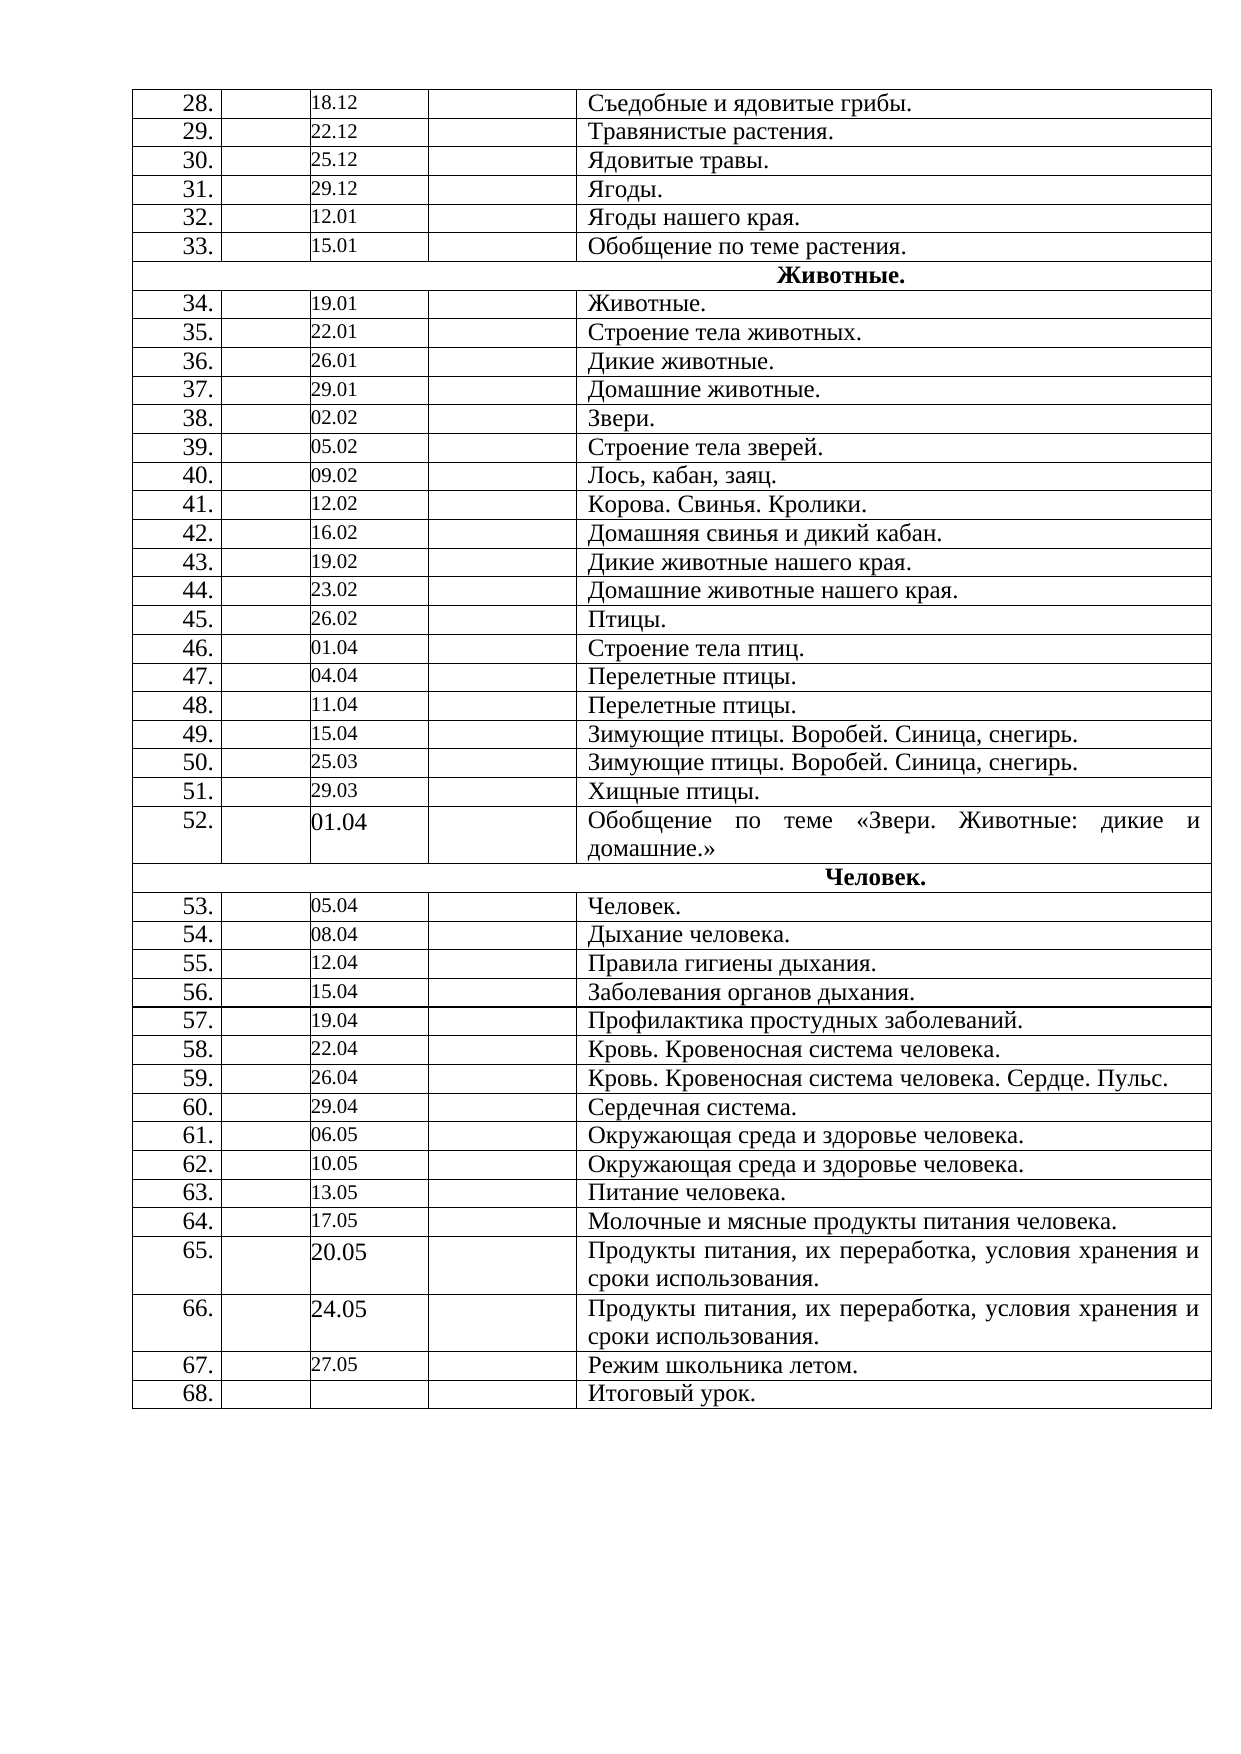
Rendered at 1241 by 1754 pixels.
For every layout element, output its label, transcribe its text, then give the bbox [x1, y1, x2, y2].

table_cell Обобщение по теме «Звери. Животные: дикие и домашние.» [577, 807, 1211, 863]
table_cell 01.04 [311, 635, 428, 662]
table_cell 22.12 [311, 119, 428, 146]
table_cell 09.02 [311, 463, 428, 490]
table_cell [429, 319, 576, 347]
table_cell Строение тела птиц. [577, 635, 1211, 662]
table_cell 27.05 [311, 1352, 428, 1379]
table_cell [429, 979, 576, 1006]
table_cell [429, 893, 576, 921]
table_cell 22.04 [311, 1036, 428, 1064]
table_cell 17.05 [311, 1208, 428, 1236]
table_cell [429, 664, 576, 691]
table_cell Птицы. [577, 606, 1211, 633]
table_cell [429, 176, 576, 203]
table_cell [429, 778, 576, 806]
table_cell 49. [133, 721, 221, 748]
table_cell [222, 434, 310, 462]
table_cell [222, 1008, 310, 1035]
table_cell Домашние животные. [577, 377, 1211, 404]
table_cell 05.04 [311, 893, 428, 921]
table_cell [429, 635, 576, 662]
table_cell 19.02 [311, 549, 428, 576]
table_cell [222, 922, 310, 949]
table_cell Животные. [133, 262, 1211, 289]
table_cell 62. [133, 1151, 221, 1178]
table_cell 20.05 [311, 1237, 428, 1293]
table_cell 12.01 [311, 205, 428, 232]
table_cell [429, 147, 576, 175]
table_cell [429, 1180, 576, 1207]
table_cell 66. [133, 1295, 221, 1351]
table_cell [429, 205, 576, 232]
table_cell 16.02 [311, 520, 428, 548]
table_cell Окружающая среда и здоровье человека. [577, 1122, 1211, 1150]
table_cell 52. [133, 807, 221, 863]
table_cell [311, 1381, 428, 1408]
table_cell [222, 1352, 310, 1379]
table_cell [429, 1295, 576, 1351]
table_cell 29.03 [311, 778, 428, 806]
table_cell 34. [133, 291, 221, 318]
table_cell 01.04 [311, 807, 428, 863]
table_cell 26.01 [311, 348, 428, 376]
table_cell 37. [133, 377, 221, 404]
table_cell Ядовитые травы. [577, 147, 1211, 175]
table_cell Домашние животные нашего края. [577, 577, 1211, 605]
table_cell [222, 377, 310, 404]
table_cell Человек. [577, 893, 1211, 921]
table_cell 31. [133, 176, 221, 203]
table_cell [222, 348, 310, 376]
table_cell 11.04 [311, 692, 428, 720]
table_cell [429, 520, 576, 548]
table_cell [429, 1237, 576, 1293]
table_cell 41. [133, 491, 221, 519]
table_cell Перелетные птицы. [577, 692, 1211, 720]
table_cell [222, 1180, 310, 1207]
table_cell Итоговый урок. [577, 1381, 1211, 1408]
table_cell [429, 749, 576, 777]
table_cell 46. [133, 635, 221, 662]
table_cell [429, 549, 576, 576]
table_cell [429, 807, 576, 863]
table_cell Правила гигиены дыхания. [577, 950, 1211, 978]
table_cell [222, 549, 310, 576]
table_cell 26.04 [311, 1065, 428, 1093]
table_cell [222, 491, 310, 519]
table_cell [222, 721, 310, 748]
table_header 28. [133, 90, 221, 117]
table_cell [222, 1065, 310, 1093]
table_cell 15.04 [311, 979, 428, 1006]
table_cell [222, 1151, 310, 1178]
table_cell [429, 463, 576, 490]
table_header [429, 90, 576, 117]
table_cell [222, 291, 310, 318]
table_cell [429, 577, 576, 605]
table_cell 43. [133, 549, 221, 576]
table_cell 12.02 [311, 491, 428, 519]
table_cell [222, 176, 310, 203]
table_cell 29.01 [311, 377, 428, 404]
table_cell 64. [133, 1208, 221, 1236]
table_cell [222, 233, 310, 261]
table_cell Молочные и мясные продукты питания человека. [577, 1208, 1211, 1236]
table_cell [222, 463, 310, 490]
table_cell 30. [133, 147, 221, 175]
table_cell [429, 1036, 576, 1064]
table_cell [429, 950, 576, 978]
table_cell Обобщение по теме растения. [577, 233, 1211, 261]
table_cell Травянистые растения. [577, 119, 1211, 146]
table_cell 40. [133, 463, 221, 490]
table_cell 58. [133, 1036, 221, 1064]
table_cell Кровь. Кровеносная система человека. [577, 1036, 1211, 1064]
table_cell [222, 807, 310, 863]
table_cell 36. [133, 348, 221, 376]
table_cell [429, 721, 576, 748]
table_cell [222, 1036, 310, 1064]
table_cell [429, 1381, 576, 1408]
table_cell [429, 1151, 576, 1178]
table_cell Лось, кабан, заяц. [577, 463, 1211, 490]
table_cell 29.04 [311, 1094, 428, 1121]
table_cell Дикие животные нашего края. [577, 549, 1211, 576]
table_cell [222, 893, 310, 921]
table_cell [222, 1237, 310, 1293]
table_cell 61. [133, 1122, 221, 1150]
table_header [222, 90, 310, 117]
table_cell 60. [133, 1094, 221, 1121]
table_cell [429, 1008, 576, 1035]
table_cell [222, 319, 310, 347]
table_cell 35. [133, 319, 221, 347]
table_cell [429, 606, 576, 633]
table_cell 04.04 [311, 664, 428, 691]
table_cell [429, 1122, 576, 1150]
table_cell [429, 434, 576, 462]
table_cell 08.04 [311, 922, 428, 949]
table_cell [222, 778, 310, 806]
table_cell 22.01 [311, 319, 428, 347]
table_cell Хищные птицы. [577, 778, 1211, 806]
table_cell 12.04 [311, 950, 428, 978]
table_cell Продукты питания, их переработка, условия хранения и сроки использования. [577, 1237, 1211, 1293]
table_cell [222, 205, 310, 232]
table_cell 10.05 [311, 1151, 428, 1178]
table_cell 29. [133, 119, 221, 146]
table_header Съедобные и ядовитые грибы. [577, 90, 1211, 117]
table_cell 67. [133, 1352, 221, 1379]
table_cell 53. [133, 893, 221, 921]
table_cell [222, 405, 310, 433]
table_cell 47. [133, 664, 221, 691]
table_cell 39. [133, 434, 221, 462]
table_cell Строение тела животных. [577, 319, 1211, 347]
table_cell 68. [133, 1381, 221, 1408]
table_cell 38. [133, 405, 221, 433]
table_cell Сердечная система. [577, 1094, 1211, 1121]
table_cell 32. [133, 205, 221, 232]
table_cell Корова. Свинья. Кролики. [577, 491, 1211, 519]
table_cell Кровь. Кровеносная система человека. Сердце. Пульс. [577, 1065, 1211, 1093]
table_cell [222, 979, 310, 1006]
table_cell 57. [133, 1008, 221, 1035]
table_cell [222, 1122, 310, 1150]
table_cell Зимующие птицы. Воробей. Синица, снегирь. [577, 749, 1211, 777]
table_cell [429, 922, 576, 949]
table_cell [222, 1381, 310, 1408]
table_cell 29.12 [311, 176, 428, 203]
table_cell Продукты питания, их переработка, условия хранения и сроки использования. [577, 1295, 1211, 1351]
table_cell Профилактика простудных заболеваний. [577, 1008, 1211, 1035]
table_cell 02.02 [311, 405, 428, 433]
table_cell 45. [133, 606, 221, 633]
table_cell 48. [133, 692, 221, 720]
table_cell 63. [133, 1180, 221, 1207]
table_cell Питание человека. [577, 1180, 1211, 1207]
table_cell [429, 1094, 576, 1121]
table_header 18.12 [311, 90, 428, 117]
table_cell 23.02 [311, 577, 428, 605]
table_cell 59. [133, 1065, 221, 1093]
table_cell [222, 635, 310, 662]
table_cell [222, 1295, 310, 1351]
table_cell 55. [133, 950, 221, 978]
table_cell [429, 233, 576, 261]
table_cell [222, 147, 310, 175]
table_cell [222, 577, 310, 605]
table_cell 42. [133, 520, 221, 548]
table_cell 13.05 [311, 1180, 428, 1207]
table_cell Человек. [133, 864, 1211, 892]
table_cell [429, 377, 576, 404]
table_cell [222, 119, 310, 146]
table_cell 25.03 [311, 749, 428, 777]
table_cell [429, 491, 576, 519]
table_cell 51. [133, 778, 221, 806]
table_cell 56. [133, 979, 221, 1006]
table_cell Режим школьника летом. [577, 1352, 1211, 1379]
table_cell [429, 1208, 576, 1236]
table_cell 19.04 [311, 1008, 428, 1035]
table_cell Дикие животные. [577, 348, 1211, 376]
table_cell 65. [133, 1237, 221, 1293]
table_cell 06.05 [311, 1122, 428, 1150]
table_cell 15.04 [311, 721, 428, 748]
table_cell [429, 348, 576, 376]
table_cell [222, 1208, 310, 1236]
table_cell [429, 119, 576, 146]
table_cell [222, 1094, 310, 1121]
table_cell [429, 692, 576, 720]
table_cell [222, 749, 310, 777]
table_cell 15.01 [311, 233, 428, 261]
table_cell 44. [133, 577, 221, 605]
table_cell 26.02 [311, 606, 428, 633]
table_cell 25.12 [311, 147, 428, 175]
table_cell Перелетные птицы. [577, 664, 1211, 691]
table_cell [429, 291, 576, 318]
table_cell [429, 1065, 576, 1093]
table_cell [222, 692, 310, 720]
table_cell Ягоды нашего края. [577, 205, 1211, 232]
table_cell 24.05 [311, 1295, 428, 1351]
table_cell Заболевания органов дыхания. [577, 979, 1211, 1006]
table_cell Звери. [577, 405, 1211, 433]
table_cell 33. [133, 233, 221, 261]
table_cell [222, 664, 310, 691]
table_cell [222, 520, 310, 548]
table_cell Зимующие птицы. Воробей. Синица, снегирь. [577, 721, 1211, 748]
table_cell Дыхание человека. [577, 922, 1211, 949]
table_cell [429, 405, 576, 433]
table_cell Домашняя свинья и дикий кабан. [577, 520, 1211, 548]
table_cell Животные. [577, 291, 1211, 318]
table_cell Ягоды. [577, 176, 1211, 203]
table_cell [429, 1352, 576, 1379]
table_cell 50. [133, 749, 221, 777]
table_cell 19.01 [311, 291, 428, 318]
table_cell Окружающая среда и здоровье человека. [577, 1151, 1211, 1178]
table_cell 05.02 [311, 434, 428, 462]
table_cell 54. [133, 922, 221, 949]
table_cell [222, 606, 310, 633]
table_cell [222, 950, 310, 978]
table_cell Строение тела зверей. [577, 434, 1211, 462]
